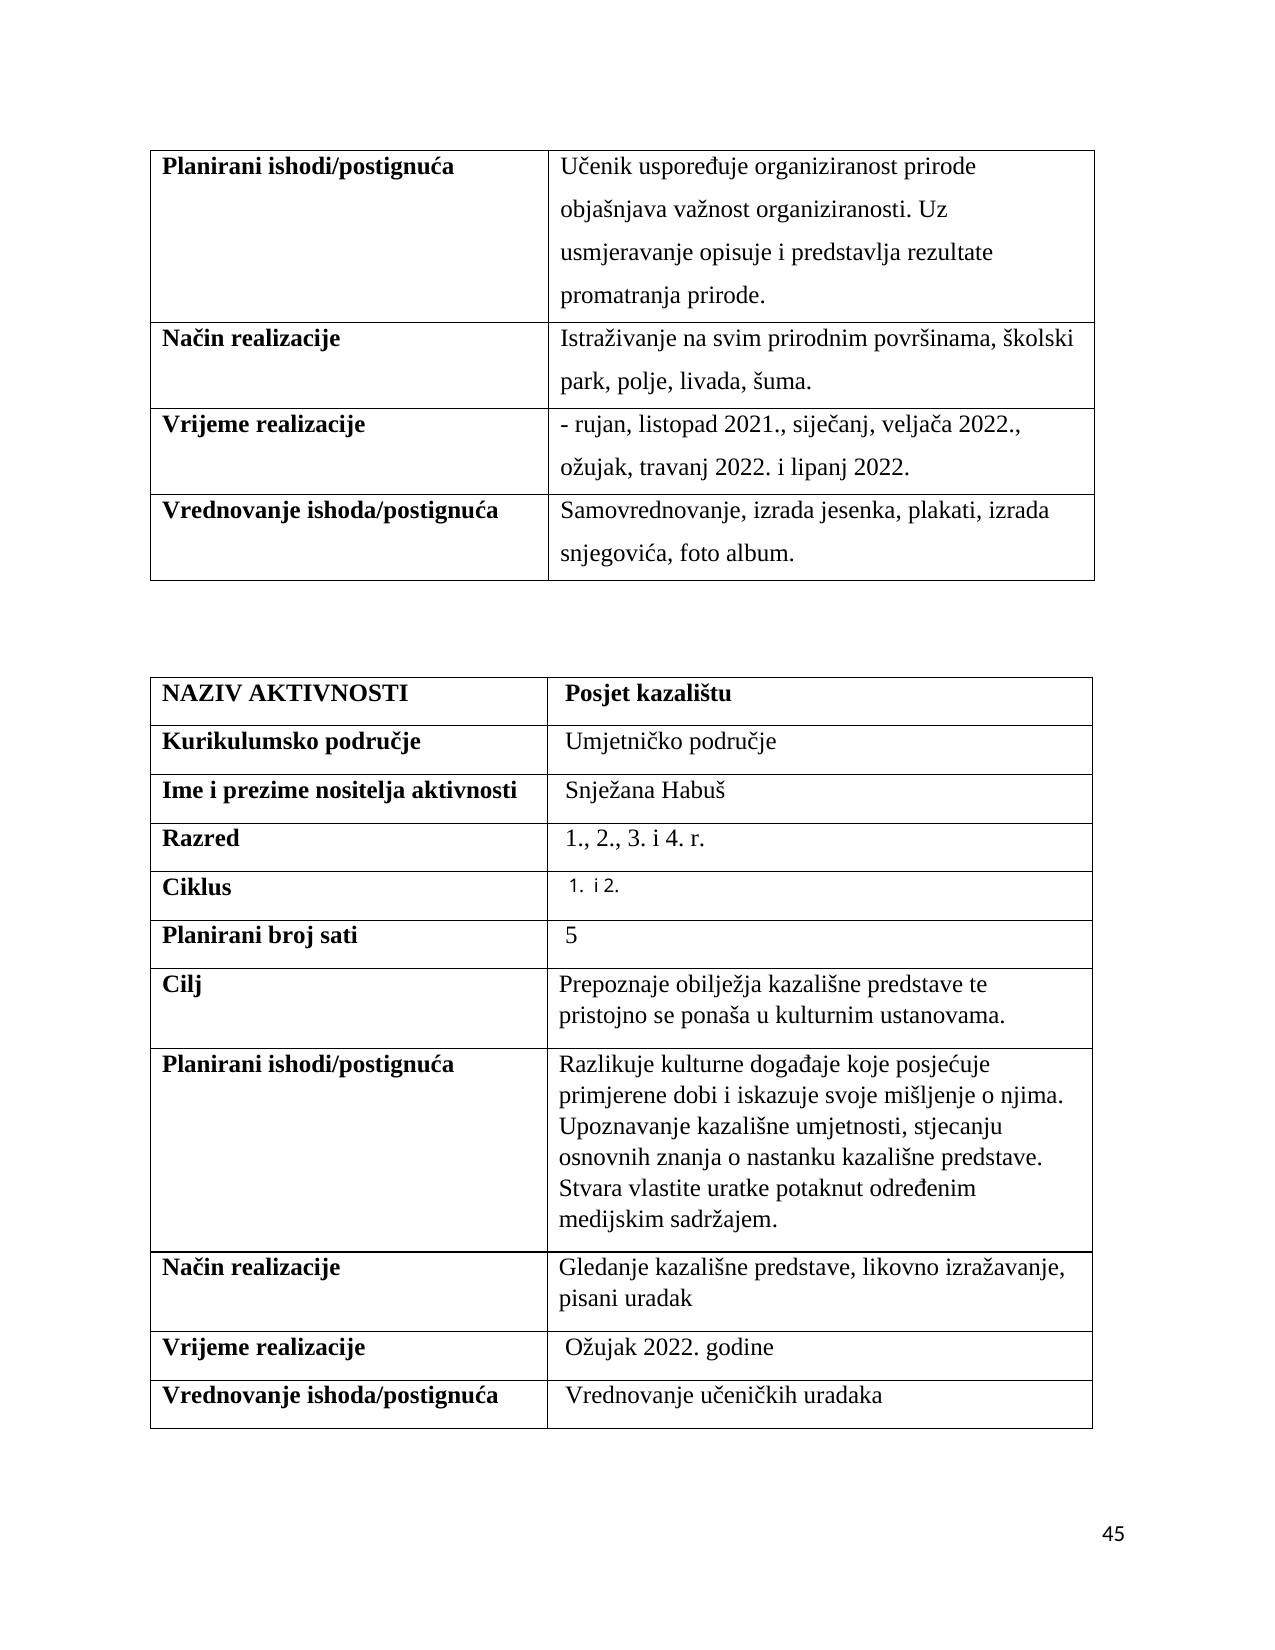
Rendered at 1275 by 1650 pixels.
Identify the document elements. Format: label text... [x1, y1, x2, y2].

table_header NAZIV AKTIVNOSTI [151, 678, 547, 725]
table_cell 1. i 2. [548, 872, 1092, 919]
table_cell 5 [548, 921, 1092, 968]
table_cell Snježana Habuš [548, 775, 1092, 822]
table_cell Vrijeme realizacije [151, 409, 548, 494]
table_cell Ciklus [151, 872, 547, 919]
table_cell Vrednovanje učeničkih uradaka [548, 1381, 1092, 1428]
table_cell Umjetničko područje [548, 726, 1092, 774]
table_cell Planirani broj sati [151, 921, 547, 968]
table_cell Cilj [151, 969, 547, 1048]
table_cell Vrednovanje ishoda/postignuća [151, 495, 548, 580]
table_cell Razlikuje kulturne događaje koje posjećuje primjerene dobi i iskazuje svoje mišljenje o njima. Upoznavanje kazališne umjetnosti, stjecanju osnovnih znanja o nastanku kazališne predstave. Stvara vlastite uratke potaknut određenim medijskim sadržajem. [548, 1049, 1092, 1251]
table_cell Samovrednovanje, izrada jesenka, plakati, izrada snjegovića, foto album. [549, 495, 1094, 580]
table_cell Planirani ishodi/postignuća [151, 151, 548, 322]
table_cell Razred [151, 824, 547, 871]
table_cell Kurikulumsko područje [151, 726, 547, 774]
table_cell Istraživanje na svim prirodnim površinama, školski park, polje, livada, šuma. [549, 323, 1094, 408]
table_cell Način realizacije [151, 323, 548, 408]
table_cell Ime i prezime nositelja aktivnosti [151, 775, 547, 822]
table_cell Način realizacije [151, 1253, 547, 1331]
table_cell Planirani ishodi/postignuća [151, 1049, 547, 1251]
table_cell Gledanje kazališne predstave, likovno izražavanje, pisani uradak [548, 1253, 1092, 1331]
table_cell 1., 2., 3. i 4. r. [548, 824, 1092, 871]
table_cell Vrijeme realizacije [151, 1332, 547, 1379]
table_cell Učenik uspoređuje organiziranost prirode objašnjava važnost organiziranosti. Uz usmjeravanje opisuje i predstavlja rezultate promatranja prirode. [549, 151, 1094, 322]
table_cell Ožujak 2022. godine [548, 1332, 1092, 1379]
table_cell - rujan, listopad 2021., siječanj, veljača 2022., ožujak, travanj 2022. i lipanj 2022. [549, 409, 1094, 494]
table_header Posjet kazalištu [548, 678, 1092, 725]
table_cell Vrednovanje ishoda/postignuća [151, 1381, 547, 1428]
table_cell Prepoznaje obilježja kazališne predstave te pristojno se ponaša u kulturnim ustanovama. [548, 969, 1092, 1048]
